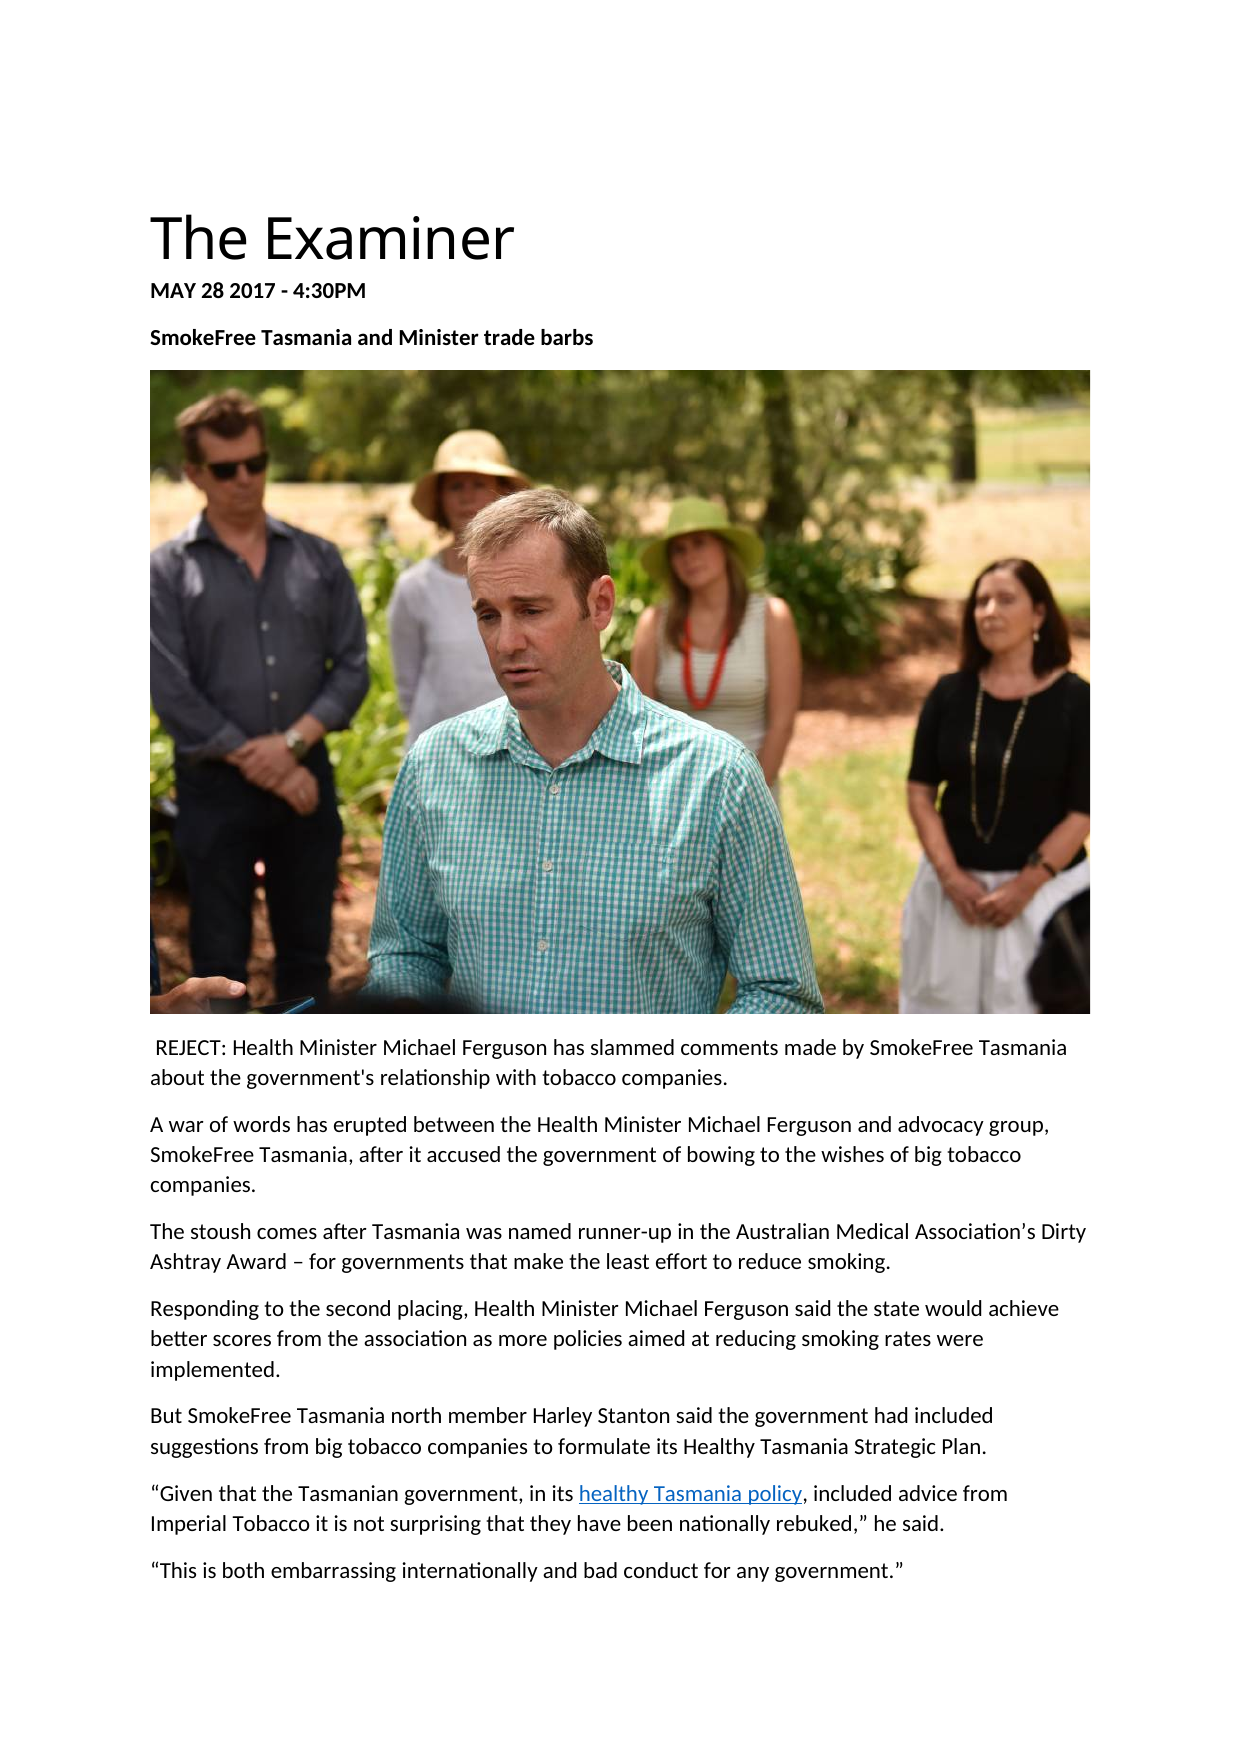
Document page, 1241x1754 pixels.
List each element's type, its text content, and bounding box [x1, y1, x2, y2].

title The Examiner [150, 197, 1090, 276]
text Responding to the second placing, Health Minister Michael Ferguson said the state would achieve better scores from the association as more policies aimed at reducing smoking rates were implemented. [150, 1294, 1090, 1383]
picture [150, 370, 1091, 1014]
text A war of words has erupted between the Health Minister Michael Ferguson and advocacy group, SmokeFree Tasmania, after it accused the government of bowing to the wishes of big tobacco companies. [150, 1110, 1090, 1198]
text “Given that the Tasmanian government, in its healthy Tasmania policy, included advice from Imperial Tobacco it is not surprising that they have been nationally rebuked,” he said. [150, 1479, 1090, 1537]
text REJECT: Health Minister Michael Ferguson has slammed comments made by SmokeFree Tasmania about the government's relationship with tobacco companies. [150, 1033, 1090, 1091]
text The stoush comes after Tasmania was named runner-up in the Australian Medical Association’s Dirty Ashtray Award – for governments that make the least effort to reduce smoking. [150, 1217, 1090, 1276]
text MAY 28 2017 - 4:30PM [150, 276, 1090, 304]
text “This is both embarrassing internationally and bad conduct for any government.” [150, 1556, 1090, 1584]
text But SmokeFree Tasmania north member Harley Stanton said the government had included suggestions from big tobacco companies to formulate its Healthy Tasmania Strategic Plan. [150, 1402, 1090, 1460]
text SmokeFree Tasmania and Minister trade barbs [150, 323, 1090, 351]
